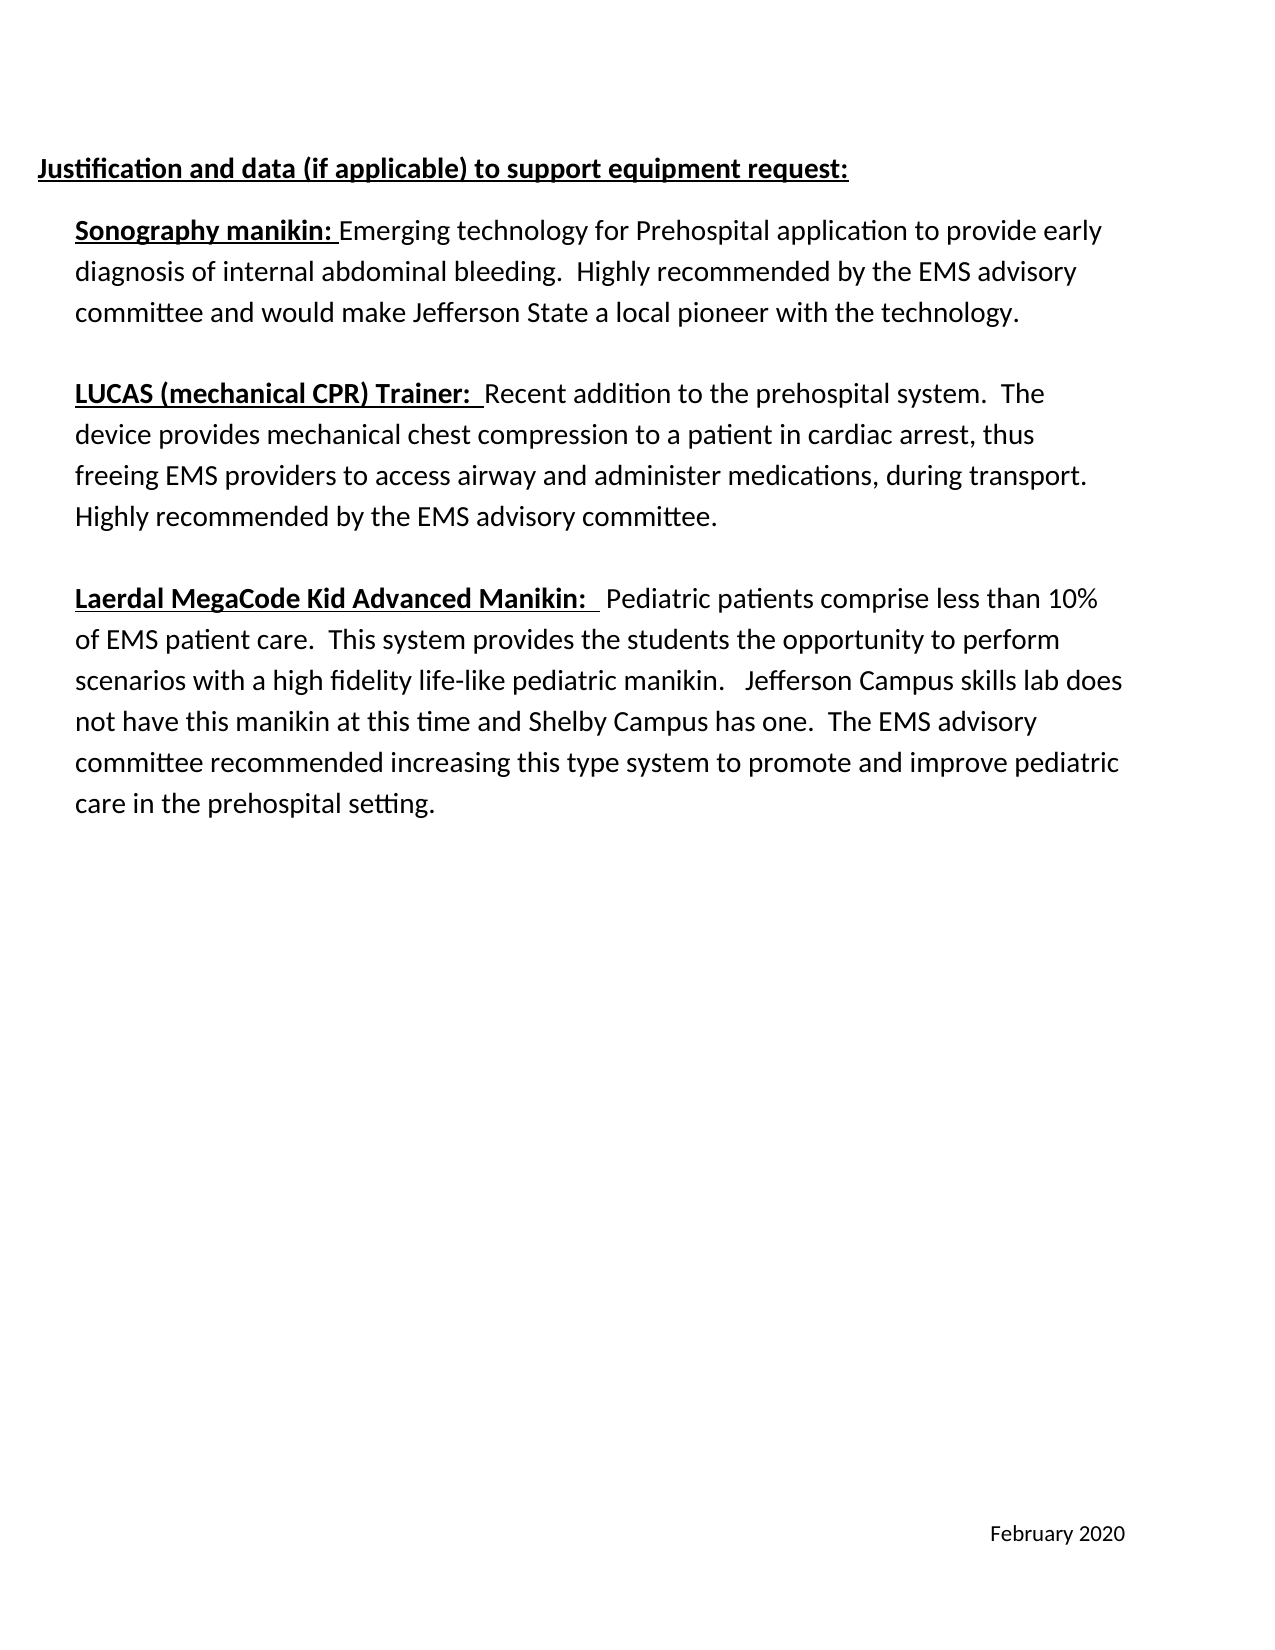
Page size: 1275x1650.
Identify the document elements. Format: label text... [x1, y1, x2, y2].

list Sonography manikin: Emerging technology for Prehospital application to provide early diagnosis of internal abdominal bleeding. Highly recommended by the EMS advisory committee and would make Jefferson State a local pioneer with the technology. [75, 212, 1125, 329]
list LUCAS (mechanical CPR) Trainer: Recent addition to the prehospital system. The device provides mechanical chest compression to a patient in cardiac arrest, thus freeing EMS providers to access airway and administer medications, during transport. Highly recommended by the EMS advisory committee. [75, 376, 1125, 534]
text Justification and data (if applicable) to support equipment request: [37, 150, 1125, 186]
list Laerdal MegaCode Kid Advanced Manikin: Pediatric patients comprise less than 10% of EMS patient care. This system provides the students the opportunity to perform scenarios with a high fidelity life-like pediatric manikin. Jefferson Campus skills lab does not have this manikin at this time and Shelby Campus has one. The EMS advisory committee recommended increasing this type system to promote and improve pediatric care in the prehospital setting. [75, 580, 1125, 821]
